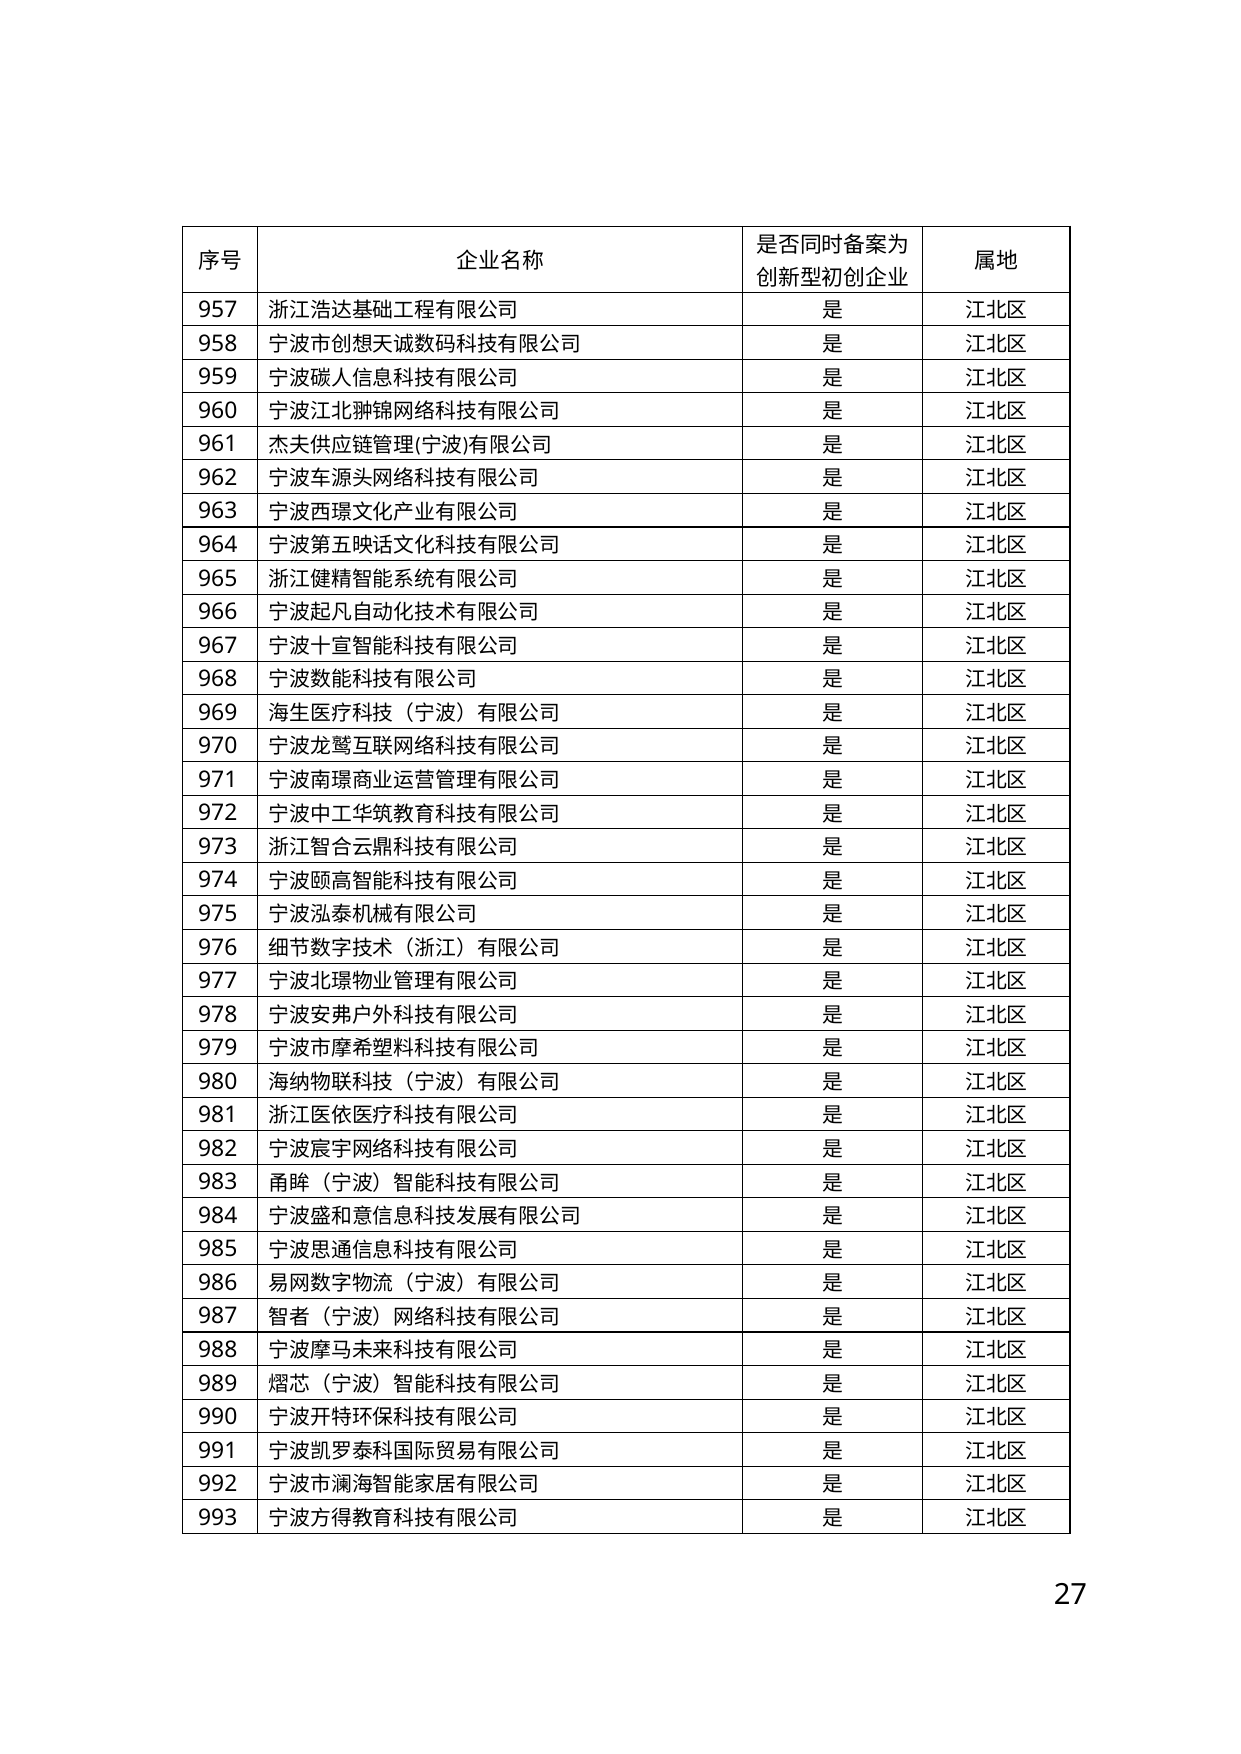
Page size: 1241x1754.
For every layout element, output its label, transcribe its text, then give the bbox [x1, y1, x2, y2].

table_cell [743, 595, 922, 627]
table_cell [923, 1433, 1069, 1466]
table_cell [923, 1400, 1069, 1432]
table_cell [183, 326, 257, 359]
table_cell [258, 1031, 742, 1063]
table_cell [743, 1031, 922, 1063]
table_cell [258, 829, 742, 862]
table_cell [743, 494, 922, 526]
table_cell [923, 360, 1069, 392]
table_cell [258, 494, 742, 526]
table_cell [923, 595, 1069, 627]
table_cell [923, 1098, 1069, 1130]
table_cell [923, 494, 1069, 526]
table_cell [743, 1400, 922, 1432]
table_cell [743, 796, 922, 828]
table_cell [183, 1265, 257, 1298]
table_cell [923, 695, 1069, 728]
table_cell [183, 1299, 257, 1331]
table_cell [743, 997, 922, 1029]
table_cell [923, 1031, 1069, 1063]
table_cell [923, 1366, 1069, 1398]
table_header 序号 [183, 227, 257, 292]
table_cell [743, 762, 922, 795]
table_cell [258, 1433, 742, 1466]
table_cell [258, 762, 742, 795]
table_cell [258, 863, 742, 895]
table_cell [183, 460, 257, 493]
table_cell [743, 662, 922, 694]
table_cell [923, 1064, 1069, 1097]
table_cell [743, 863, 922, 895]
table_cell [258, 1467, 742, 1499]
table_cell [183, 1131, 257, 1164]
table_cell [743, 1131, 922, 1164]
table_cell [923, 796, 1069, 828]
table_header 是否同时备案为创新型初创企业 [743, 227, 922, 292]
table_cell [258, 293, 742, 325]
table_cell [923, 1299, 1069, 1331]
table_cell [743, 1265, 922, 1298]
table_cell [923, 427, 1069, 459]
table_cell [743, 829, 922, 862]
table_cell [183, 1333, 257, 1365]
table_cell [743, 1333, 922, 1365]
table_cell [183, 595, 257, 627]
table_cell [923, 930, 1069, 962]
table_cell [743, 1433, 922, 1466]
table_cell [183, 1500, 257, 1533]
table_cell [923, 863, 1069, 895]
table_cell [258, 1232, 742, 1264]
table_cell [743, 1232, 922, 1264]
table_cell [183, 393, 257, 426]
table_header 企业名称 [258, 227, 742, 292]
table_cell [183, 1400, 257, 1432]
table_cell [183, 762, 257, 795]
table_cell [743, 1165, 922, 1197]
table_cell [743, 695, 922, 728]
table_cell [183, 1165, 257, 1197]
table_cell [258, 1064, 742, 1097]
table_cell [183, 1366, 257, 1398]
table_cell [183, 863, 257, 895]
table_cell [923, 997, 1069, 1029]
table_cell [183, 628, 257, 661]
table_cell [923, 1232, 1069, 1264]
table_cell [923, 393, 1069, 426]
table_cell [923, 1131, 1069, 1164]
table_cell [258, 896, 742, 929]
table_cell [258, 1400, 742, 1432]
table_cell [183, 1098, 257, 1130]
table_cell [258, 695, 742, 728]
table_header 属地 [923, 227, 1069, 292]
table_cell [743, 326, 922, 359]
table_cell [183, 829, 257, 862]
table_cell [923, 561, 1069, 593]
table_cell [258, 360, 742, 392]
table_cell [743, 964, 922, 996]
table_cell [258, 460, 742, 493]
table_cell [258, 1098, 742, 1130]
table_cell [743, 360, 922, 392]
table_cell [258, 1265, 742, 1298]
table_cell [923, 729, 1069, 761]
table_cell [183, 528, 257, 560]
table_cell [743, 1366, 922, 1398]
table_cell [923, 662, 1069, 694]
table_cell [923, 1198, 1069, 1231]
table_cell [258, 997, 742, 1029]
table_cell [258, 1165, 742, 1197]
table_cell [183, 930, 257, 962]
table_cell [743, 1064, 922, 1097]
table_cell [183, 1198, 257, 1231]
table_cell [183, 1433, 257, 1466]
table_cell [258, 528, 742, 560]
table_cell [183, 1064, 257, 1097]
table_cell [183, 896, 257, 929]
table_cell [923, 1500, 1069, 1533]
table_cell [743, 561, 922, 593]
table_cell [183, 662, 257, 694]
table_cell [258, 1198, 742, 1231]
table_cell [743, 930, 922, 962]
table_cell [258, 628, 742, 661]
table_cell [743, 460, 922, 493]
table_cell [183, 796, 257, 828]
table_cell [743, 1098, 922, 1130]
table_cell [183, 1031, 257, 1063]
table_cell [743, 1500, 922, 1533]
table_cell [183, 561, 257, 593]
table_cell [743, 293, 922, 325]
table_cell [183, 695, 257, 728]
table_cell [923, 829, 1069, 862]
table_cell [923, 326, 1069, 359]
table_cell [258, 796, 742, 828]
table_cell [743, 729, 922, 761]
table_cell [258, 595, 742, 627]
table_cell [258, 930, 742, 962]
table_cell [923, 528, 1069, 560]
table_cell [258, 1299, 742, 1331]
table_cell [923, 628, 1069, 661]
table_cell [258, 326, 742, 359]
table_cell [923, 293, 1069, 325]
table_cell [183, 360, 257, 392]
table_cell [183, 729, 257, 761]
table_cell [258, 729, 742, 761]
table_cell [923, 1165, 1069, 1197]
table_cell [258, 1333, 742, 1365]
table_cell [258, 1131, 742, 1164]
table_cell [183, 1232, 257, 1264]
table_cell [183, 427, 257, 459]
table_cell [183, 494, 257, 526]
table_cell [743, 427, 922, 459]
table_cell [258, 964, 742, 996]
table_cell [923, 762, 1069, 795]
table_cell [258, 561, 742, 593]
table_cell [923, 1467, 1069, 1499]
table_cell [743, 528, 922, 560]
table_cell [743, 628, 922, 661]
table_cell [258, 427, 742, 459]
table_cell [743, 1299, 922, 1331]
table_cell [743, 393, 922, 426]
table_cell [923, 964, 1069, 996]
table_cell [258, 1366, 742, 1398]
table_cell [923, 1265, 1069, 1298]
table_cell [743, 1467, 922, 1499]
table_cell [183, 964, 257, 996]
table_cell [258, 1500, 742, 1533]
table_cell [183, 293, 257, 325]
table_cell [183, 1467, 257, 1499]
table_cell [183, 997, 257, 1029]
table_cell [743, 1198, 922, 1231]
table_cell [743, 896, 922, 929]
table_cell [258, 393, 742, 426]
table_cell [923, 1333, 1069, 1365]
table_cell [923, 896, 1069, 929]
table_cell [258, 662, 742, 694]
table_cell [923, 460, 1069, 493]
